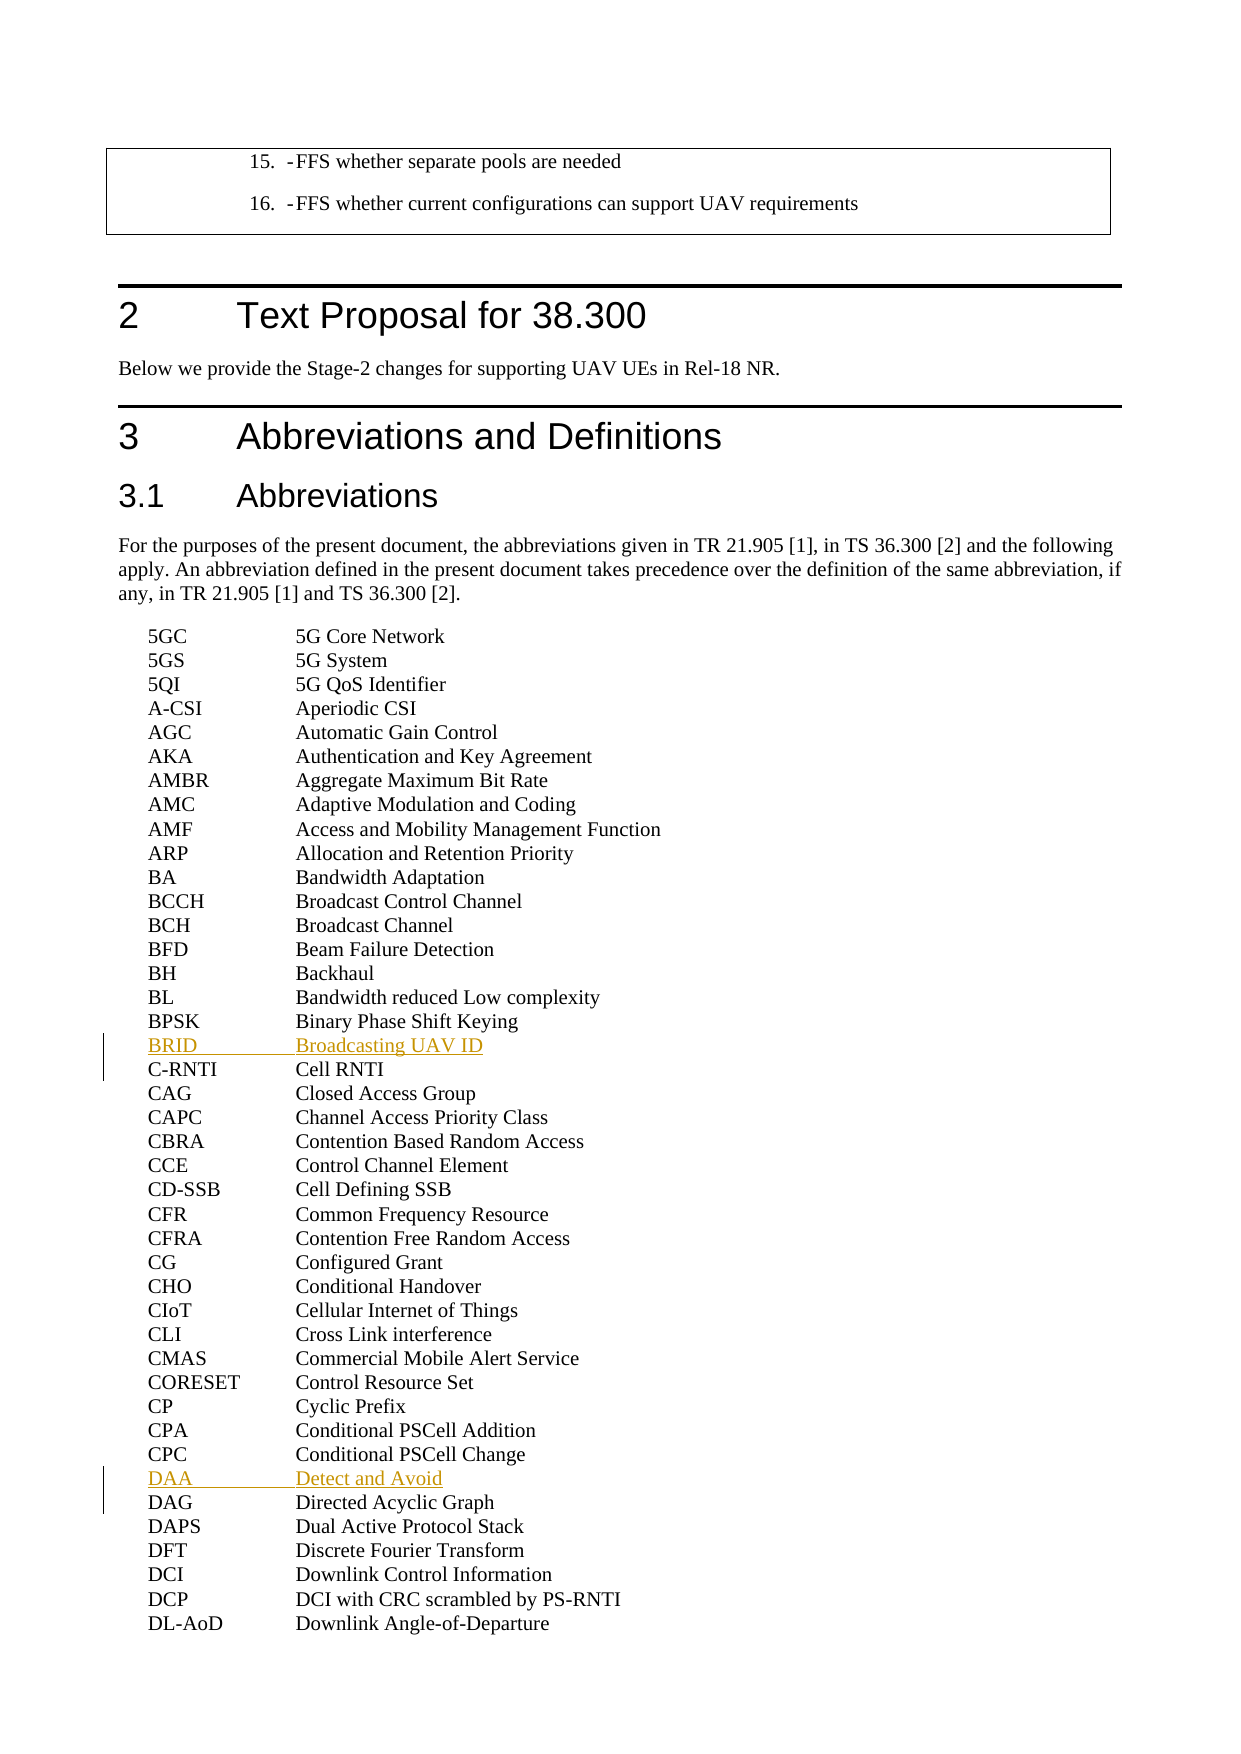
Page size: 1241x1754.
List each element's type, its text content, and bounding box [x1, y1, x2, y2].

text BA Bandwidth Adaptation [148, 864, 1122, 889]
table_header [107, 149, 1110, 234]
text BFD Beam Failure Detection [148, 937, 1122, 961]
text CMAS Commercial Mobile Alert Service [148, 1346, 1122, 1370]
text DFT Discrete Fourier Transform [148, 1538, 1122, 1562]
text CLI Cross Link interference [148, 1322, 1122, 1346]
text CAG Closed Access Group [148, 1081, 1122, 1105]
text Below we provide the Stage-2 changes for supporting UAV UEs in Rel-18 NR. [118, 356, 1122, 379]
text BPSK Binary Phase Shift Keying [148, 1009, 1122, 1033]
text CIoT Cellular Internet of Things [148, 1298, 1122, 1322]
subtitle 3.1 Abbreviations [118, 476, 1122, 514]
text DL-AoD Downlink Angle-of-Departure [148, 1611, 1122, 1634]
text AMBR Aggregate Maximum Bit Rate [148, 768, 1122, 792]
text CBRA Contention Based Random Access [148, 1129, 1122, 1153]
text DCP DCI with CRC scrambled by PS-RNTI [148, 1586, 1122, 1611]
text BL Bandwidth reduced Low complexity [148, 985, 1122, 1009]
text 5QI 5G QoS Identifier [148, 672, 1122, 696]
text AGC Automatic Gain Control [148, 720, 1122, 744]
text CFR Common Frequency Resource [148, 1201, 1122, 1226]
text 5GS 5G System [148, 648, 1122, 672]
text DAPS Dual Active Protocol Stack [148, 1514, 1122, 1538]
text CG Configured Grant [148, 1249, 1122, 1274]
text BCH Broadcast Channel [148, 913, 1122, 937]
text BCCH Broadcast Control Channel [148, 889, 1122, 913]
text CAPC Channel Access Priority Class [148, 1105, 1122, 1129]
text C-RNTI Cell RNTI [148, 1057, 1122, 1081]
text CHO Conditional Handover [148, 1274, 1122, 1298]
text DCI Downlink Control Information [148, 1562, 1122, 1586]
text CORESET Control Resource Set [148, 1370, 1122, 1394]
text CD-SSB Cell Defining SSB [148, 1177, 1122, 1201]
text CPC Conditional PSCell Change [148, 1442, 1122, 1466]
text CCE Control Channel Element [148, 1153, 1122, 1177]
text CP Cyclic Prefix [148, 1394, 1122, 1418]
text ARP Allocation and Retention Priority [148, 841, 1122, 864]
text AKA Authentication and Key Agreement [148, 744, 1122, 768]
text CFRA Contention Free Random Access [148, 1226, 1122, 1249]
text DAG Directed Acyclic Graph [148, 1490, 1122, 1514]
subtitle 3 Abbreviations and Definitions [118, 408, 1122, 457]
subtitle 2 Text Proposal for 38.300 [118, 288, 1122, 337]
text A-CSI Aperiodic CSI [148, 696, 1122, 720]
text AMC Adaptive Modulation and Coding [148, 792, 1122, 816]
text CPA Conditional PSCell Addition [148, 1418, 1122, 1442]
text 5GC 5G Core Network [148, 624, 1122, 648]
text BH Backhaul [148, 961, 1122, 985]
text AMF Access and Mobility Management Function [148, 816, 1122, 841]
text For the purposes of the present document, the abbreviations given in TR 21.905 [1], in TS 36.300 [2] and the following apply. An abbreviation defined in the present document takes precedence over the definition of the same abbreviation, if any, in TR 21.905 [1] and TS 36.300 [2]. [118, 533, 1122, 605]
